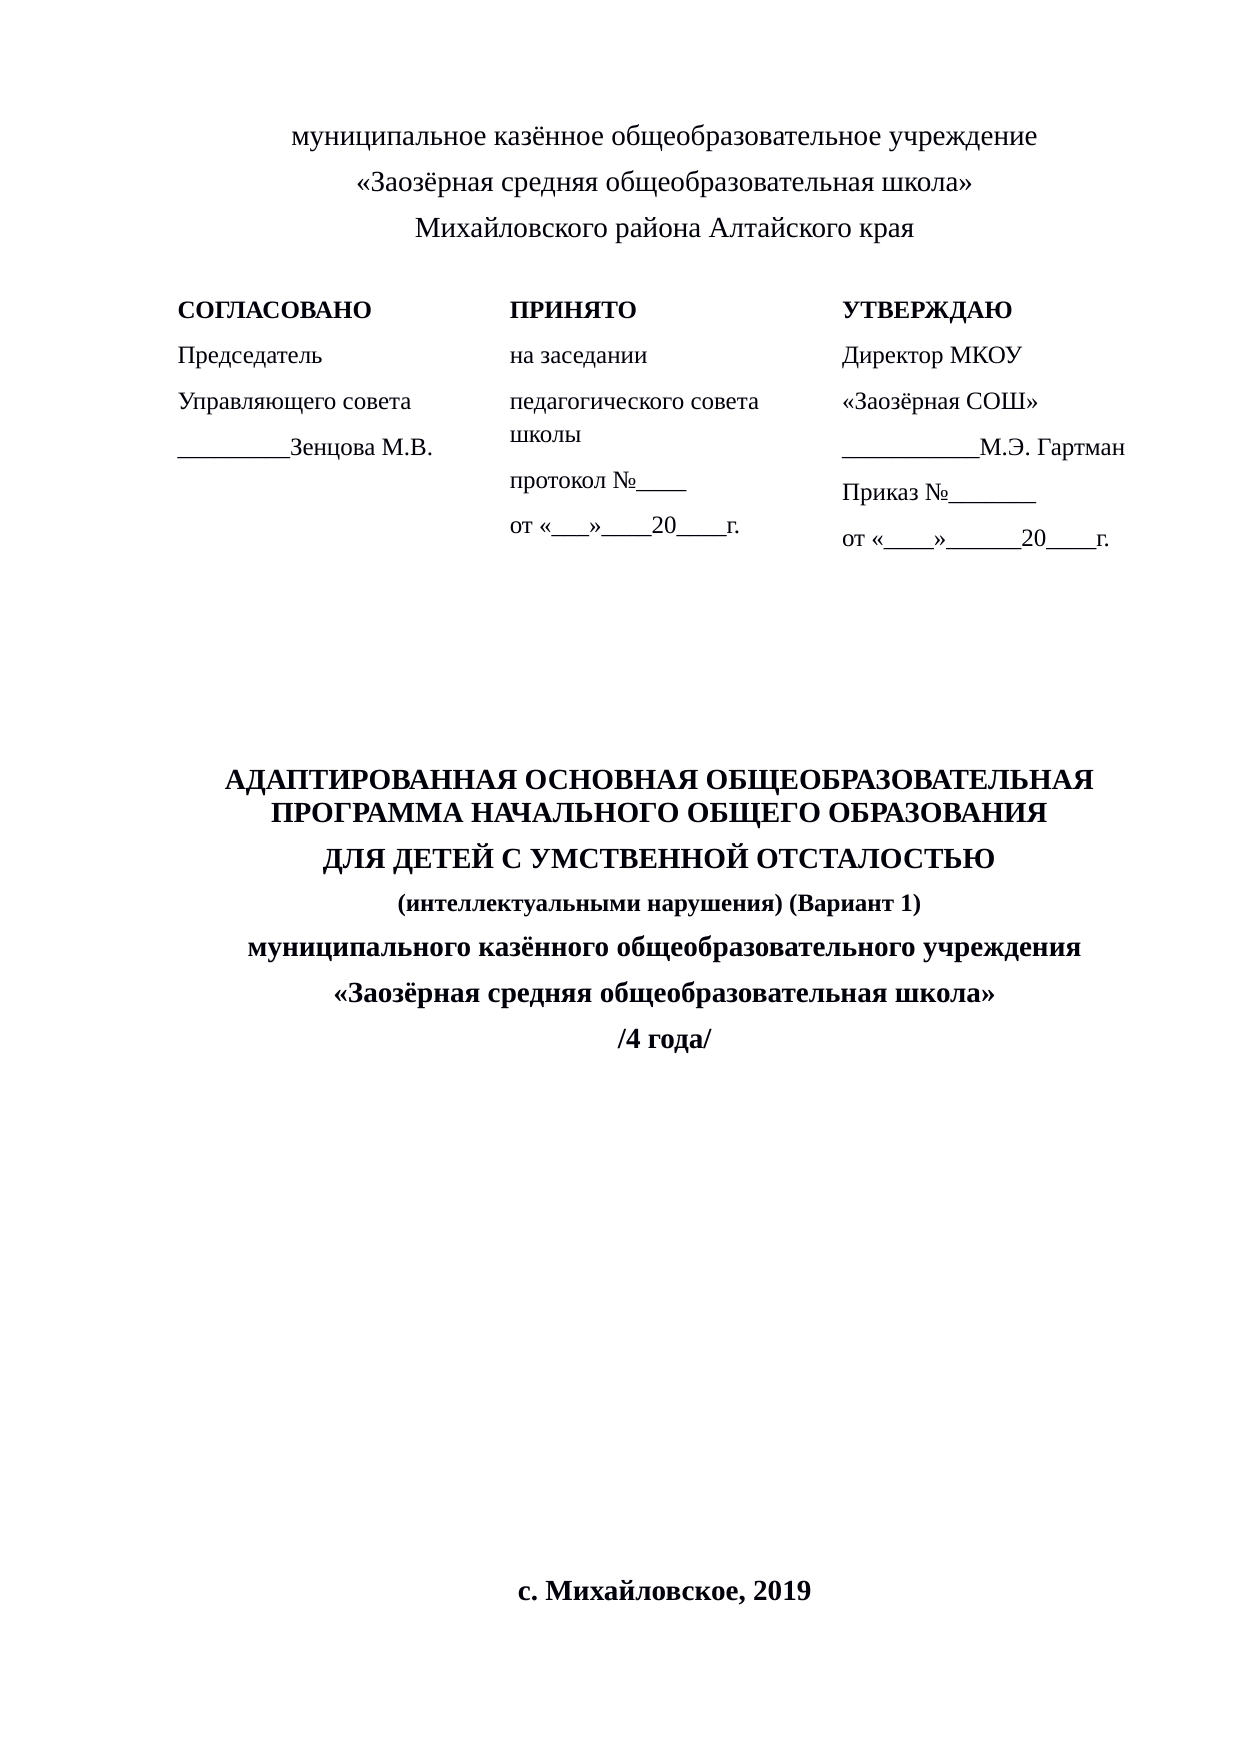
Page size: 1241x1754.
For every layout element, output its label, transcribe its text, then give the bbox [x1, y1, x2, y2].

text Михайловского района Алтайского края [177, 210, 1152, 244]
table_header СОГЛАСОВАНО Председатель Управляющего совета _________Зенцова М.В. [166, 295, 498, 568]
text муниципального казённого общеобразовательного учреждения [177, 929, 1152, 962]
text /4 года/ [177, 1021, 1152, 1054]
text (интеллектуальными нарушения) (Вариант 1) [177, 888, 1141, 916]
text с. Михайловское, 2019 [177, 1573, 1152, 1607]
table_header УТВЕРЖДАЮ Директор МКОУ «Заозёрная СОШ» ___________М.Э. Гартман Приказ №_______ от «____»______20____г. [831, 295, 1163, 568]
text «Заозёрная средняя общеобразовательная школа» [177, 975, 1152, 1008]
table_header ПРИНЯТО на заседании педагогического совета школы протокол №____ от «___»____20____г. [498, 295, 831, 568]
text ДЛЯ ДЕТЕЙ С УМСТВЕННОЙ ОТСТАЛОСТЬЮ [177, 842, 1141, 875]
text муниципальное казённое общеобразовательное учреждение [177, 118, 1152, 152]
text АДАПТИРОВАННАЯ ОСНОВНАЯ ОБЩЕОБРАЗОВАТЕЛЬНАЯ ПРОГРАММА НАЧАЛЬНОГО ОБЩЕГО ОБРАЗОВАНИЯ [177, 762, 1141, 829]
text «Заозёрная средняя общеобразовательная школа» [177, 164, 1152, 198]
